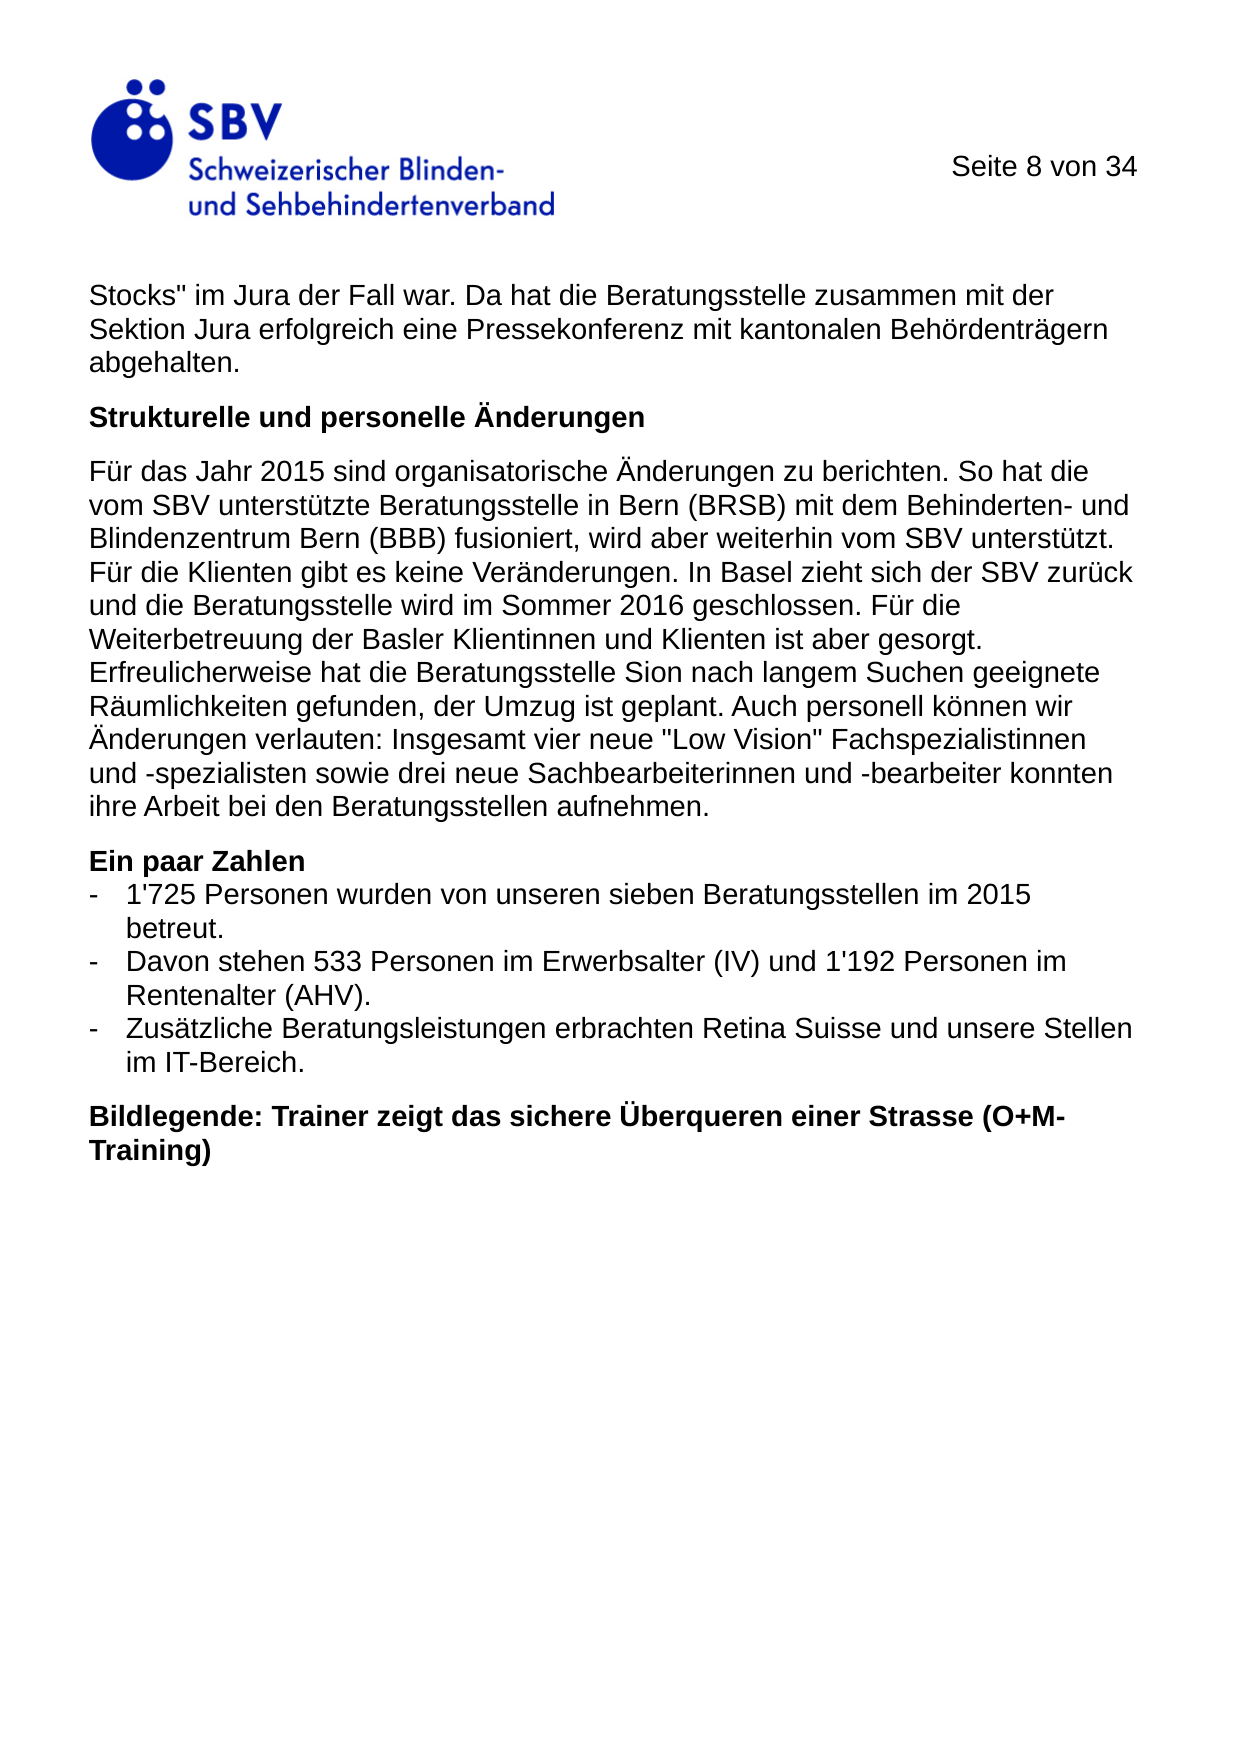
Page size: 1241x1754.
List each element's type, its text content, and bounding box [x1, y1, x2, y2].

text 1'725 Personen wurden von unseren sieben Beratungsstellen im 2015 betreut. [88, 877, 1137, 944]
text Zusätzliche Beratungsleistungen erbrachten Retina Suisse und unsere Stellen im IT-Bereich. [88, 1011, 1137, 1078]
text Ein paar Zahlen [88, 844, 1137, 877]
picture [87, 74, 560, 221]
text Strukturelle und personelle Änderungen [88, 399, 1137, 433]
text Für das Jahr 2015 sind organisatorische Änderungen zu berichten. So hat die vom SBV unterstützte Beratungsstelle in Bern (BRSB) mit dem Behinderten- und Blindenzentrum Bern (BBB) fusioniert, wird aber weiterhin vom SBV unterstützt. Für die Klienten gibt es keine Veränderungen. In Basel zieht sich der SBV zurück und die Beratungsstelle wird im Sommer 2016 geschlossen. Für die Weiterbetreuung der Basler Klientinnen und Klienten ist aber gesorgt. Erfreulicherweise hat die Beratungsstelle Sion nach langem Suchen geeignete Räumlichkeiten gefunden, der Umzug ist geplant. Auch personell können wir Änderungen verlauten: Insgesamt vier neue "Low Vision" Fachspezialistinnen und -spezialisten sowie drei neue Sachbearbeiterinnen und -bearbeiter konnten ihre Arbeit bei den Beratungsstellen aufnehmen. [88, 454, 1137, 823]
text Davon stehen 533 Personen im Erwerbsalter (IV) und 1'192 Personen im Rentenalter (AHV). [88, 944, 1137, 1011]
text Bildlegende: Trainer zeigt das sichere Überqueren einer Strasse (O+M-Training) [88, 1099, 1137, 1166]
